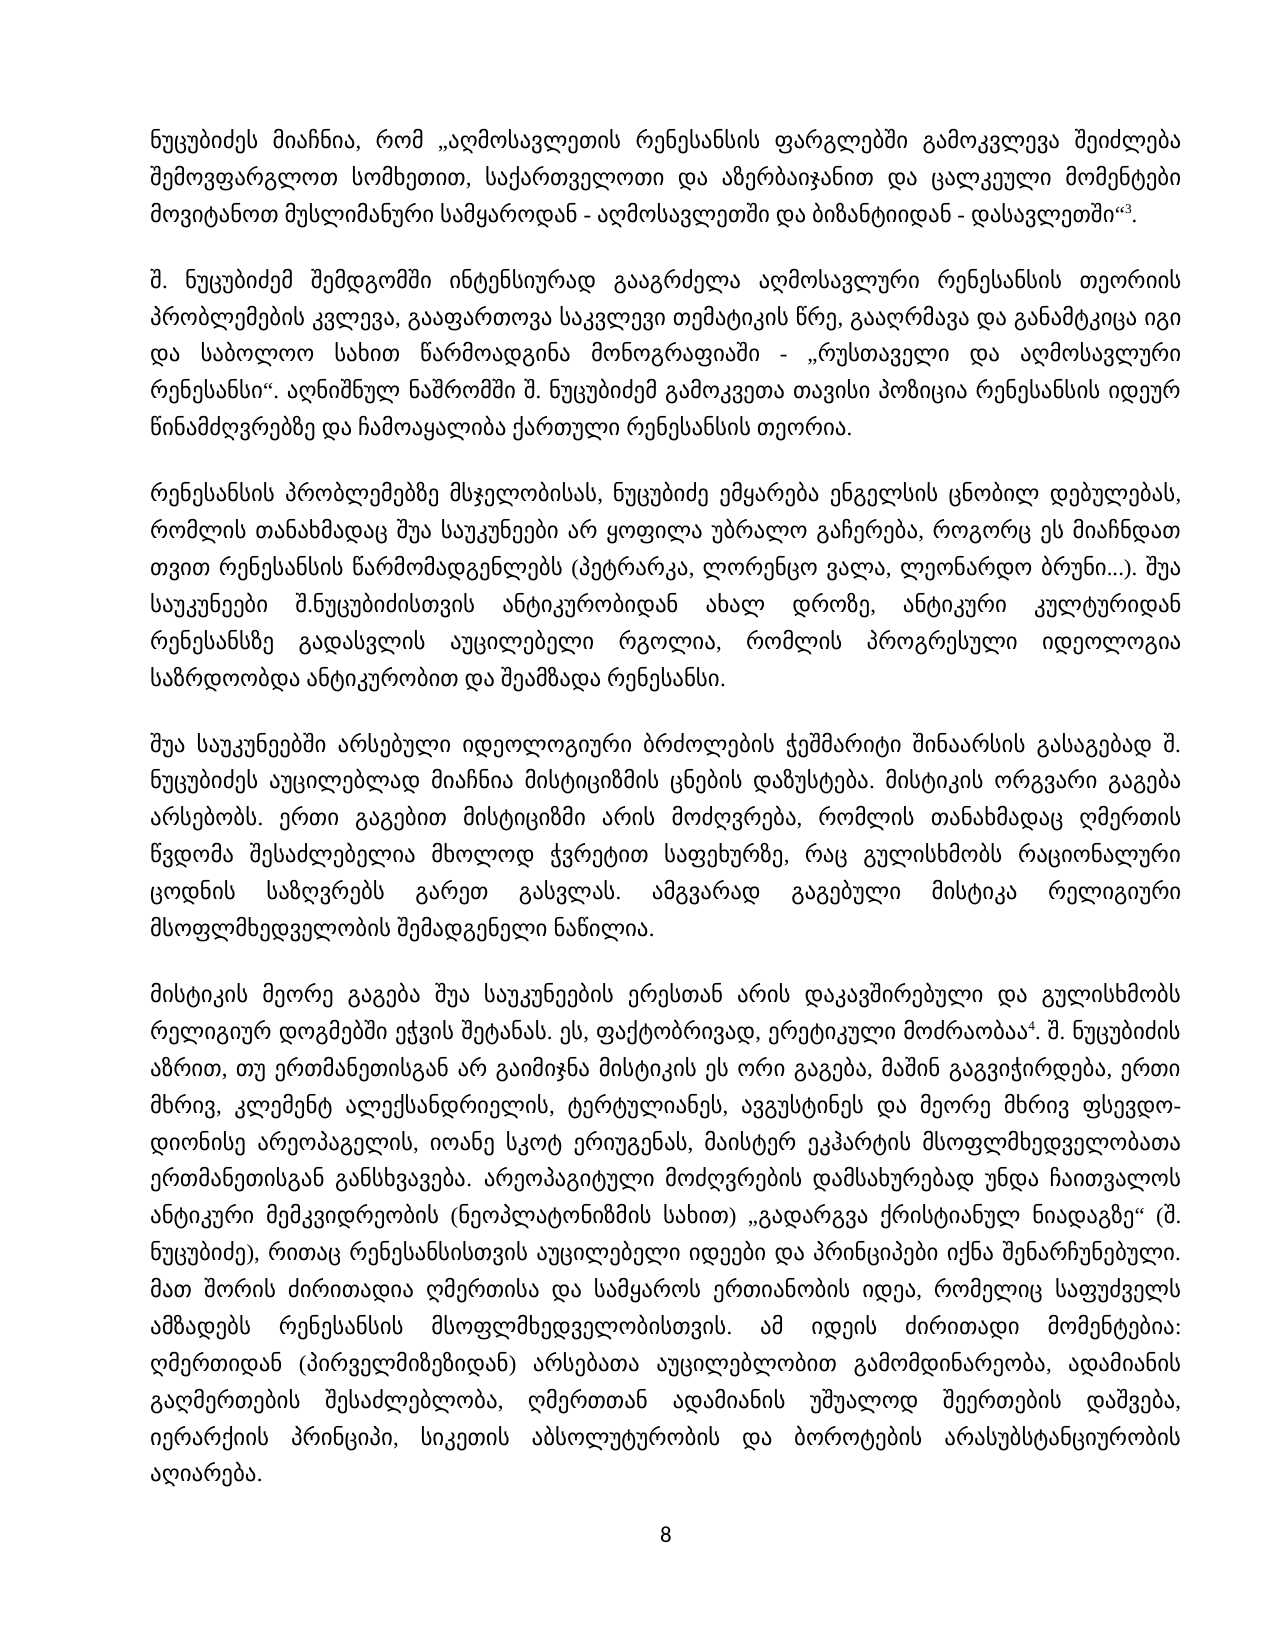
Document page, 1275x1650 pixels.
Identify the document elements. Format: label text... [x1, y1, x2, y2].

text შუა საუკუნეებში არსებული იდეოლოგიური ბრძოლების ჭეშმარიტი შინაარსის გასაგებად შ. ნუცუბიძეს აუცილებლად მიაჩნია მისტიციზმის ცნების დაზუსტება. მისტიკის ორგვარი გაგება არსებობს. ერთი გაგებით მისტიციზმი არის მოძღვრება, რომლის თანახმადაც ღმერთის წვდომა შესაძლებელია მხოლოდ ჭვრეტით საფეხურზე, რაც გულისხმობს რაციონალური ცოდნის საზღვრებს გარეთ გასვლას. ამგვარად გაგებული მისტიკა რელიგიური მსოფლმხედველობის შემადგენელი ნაწილია. [150, 722, 1181, 943]
text შ. ნუცუბიძემ შემდგომში ინტენსიურად გააგრძელა აღმოსავლური რენესანსის თეორიის პრობლემების კვლევა, გააფართოვა საკვლევი თემატიკის წრე, გააღრმავა და განამტკიცა იგი და საბოლოო სახით წარმოადგინა მონოგრაფიაში - „რუსთაველი და აღმოსავლური რენესანსი“. აღნიშნულ ნაშრომში შ. ნუცუბიძემ გამოკვეთა თავისი პოზიცია რენესანსის იდეურ წინამძღვრებზე და ჩამოაყალიბა ქართული რენესანსის თეორია. [150, 258, 1181, 442]
text რენესანსის პრობლემებზე მსჯელობისას, ნუცუბიძე ემყარება ენგელსის ცნობილ დებულებას, რომლის თანახმადაც შუა საუკუნეები არ ყოფილა უბრალო გაჩერება, როგორც ეს მიაჩნდათ თვით რენესანსის წარმომადგენლებს (პეტრარკა, ლორენცო ვალა, ლეონარდო ბრუნი...). შუა საუკუნეები შ.ნუცუბიძისთვის ანტიკურობიდან ახალ დროზე, ანტიკური კულტურიდან რენესანსზე გადასვლის აუცილებელი რგოლია, რომლის პროგრესული იდეოლოგია საზრდოობდა ანტიკურობით და შეამზადა რენესანსი. [150, 472, 1181, 693]
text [150, 118, 1181, 229]
text მისტიკის მეორე გაგება შუა საუკუნეების ერესთან არის დაკავშირებული და გულისხმობს რელიგიურ დოგმებში ეჭვის შეტანას. ეს, ფაქტობრივად, ერეტიკული მოძრაობაა4. შ. ნუცუბიძის აზრით, თუ ერთმანეთისგან არ გაიმიჯნა მისტიკის ეს ორი გაგება, მაშინ გაგვიჭირდება, ერთი მხრივ, კლემენტ ალექსანდრიელის, ტერტულიანეს, ავგუსტინეს და მეორე მხრივ ფსევდო-დიონისე არეოპაგელის, იოანე სკოტ ერიუგენას, მაისტერ ეკჰარტის მსოფლმხედველობათა ერთმანეთისგან განსხვავება. არეოპაგიტული მოძღვრების დამსახურებად უნდა ჩაითვალოს ანტიკური მემკვიდრეობის (ნეოპლატონიზმის სახით) „გადარგვა ქრისტიანულ ნიადაგზე“ (შ. ნუცუბიძე), რითაც რენესანსისთვის აუცილებელი იდეები და პრინციპები იქნა შენარჩუნებული. მათ შორის ძირითადია ღმერთისა და სამყაროს ერთიანობის იდეა, რომელიც საფუძველს ამზადებს რენესანსის მსოფლმხედველობისთვის. ამ იდეის ძირითადი მომენტებია: ღმერთიდან (პირველმიზეზიდან) არსებათა აუცილებლობით გამომდინარეობა, ადამიანის გაღმერთების შესაძლებლობა, ღმერთთან ადამიანის უშუალოდ შეერთების დაშვება, იერარქიის პრინციპი, სიკეთის აბსოლუტურობის და ბოროტების არასუბსტანციურობის აღიარება. [150, 972, 1181, 1489]
